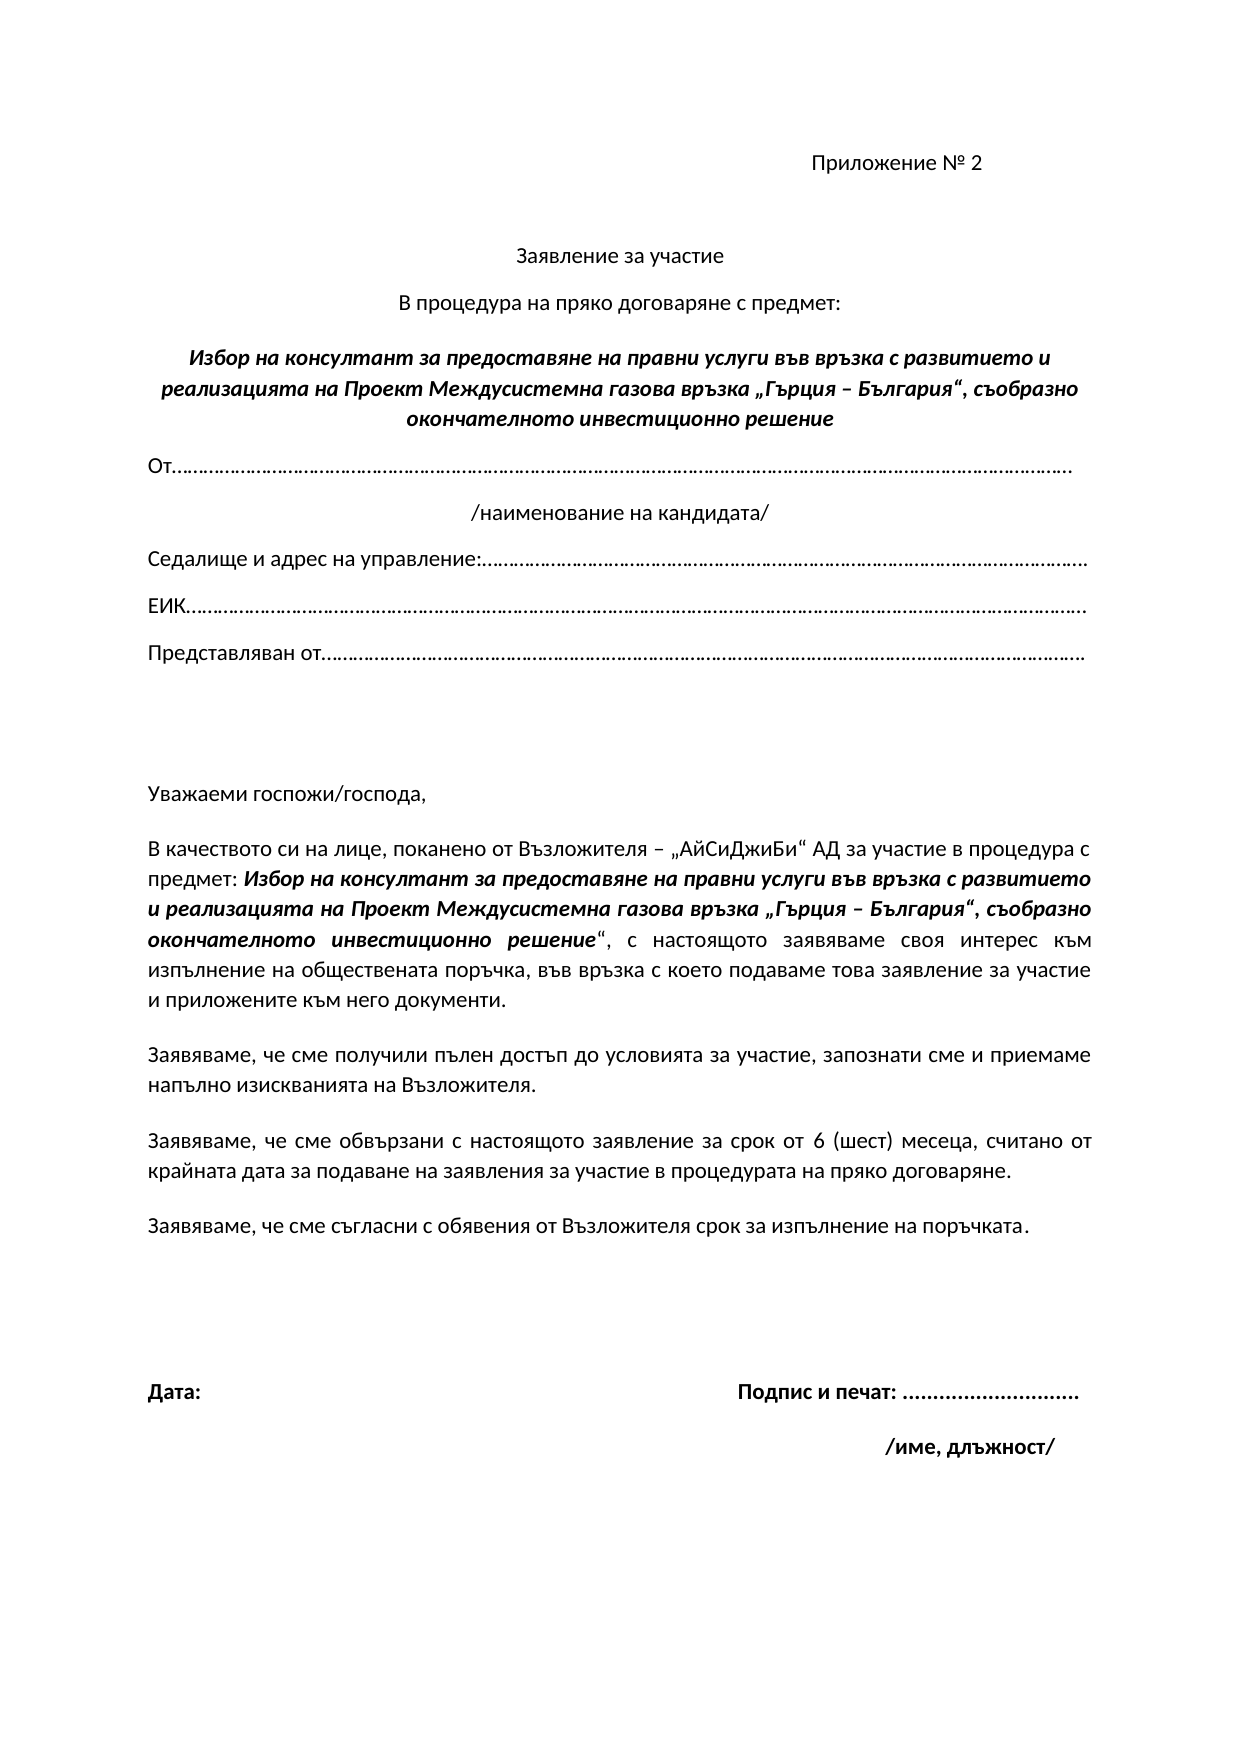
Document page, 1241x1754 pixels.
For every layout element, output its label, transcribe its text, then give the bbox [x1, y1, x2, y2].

text /име, длъжност/ [148, 1432, 1093, 1460]
text Заявление за участие [148, 241, 1093, 269]
text Избор на консултант за предоставяне на правни услуги във връзка с развитието и реализацията на Проект Междусистемна газова връзка „Гърция – България“, съобразно окончателното инвестиционно решение [148, 343, 1093, 432]
text Приложение № 2 [738, 148, 1093, 176]
text В качеството си на лице, поканено от Възложителя – „АйСиДжиБи“ АД за участие в процедура с предмет: Избор на консултант за предоставяне на правни услуги във връзка с развитието и реализацията на Проект Междусистемна газова връзка „Гърция – България“, съобразно окончателното инвестиционно решение“, с настоящото заявяваме своя интерес към изпълнение на обществената поръчка, във връзка с което подаваме това заявление за участие и приложените към него документи. [148, 834, 1093, 1013]
text Седалище и адрес на управление:……………………………………………………………………………………………………. [148, 544, 1093, 572]
text Заявяваме, че сме обвързани с настоящото заявление за срок от 6 (шест) месеца, считано от крайната дата за подаване на заявления за участие в процедурата на пряко договаряне. [148, 1126, 1093, 1184]
text /наименование на кандидата/ [148, 498, 1093, 526]
text От……………………………………………………………………………………………………………………………………………………… [148, 451, 1093, 479]
text Заявяваме, че сме получили пълен достъп до условията за участие, запознати сме и приемаме напълно изискванията на Възложителя. [148, 1040, 1093, 1098]
text Уважаеми госпожи/господа, [148, 779, 1093, 807]
text ЕИК……………………………………………………………………………………………………………………………………………………… [148, 591, 1093, 619]
text В процедура на пряко договаряне с предмет: [148, 288, 1093, 316]
text Представляван от………………………………………………………………………………………………………………………………. [148, 638, 1093, 666]
text Заявяваме, че сме съгласни с обявения от Възложителя срок за изпълнение на поръчката. [148, 1211, 1093, 1239]
text Дата: Подпис и печат: ............................. [148, 1377, 1093, 1405]
